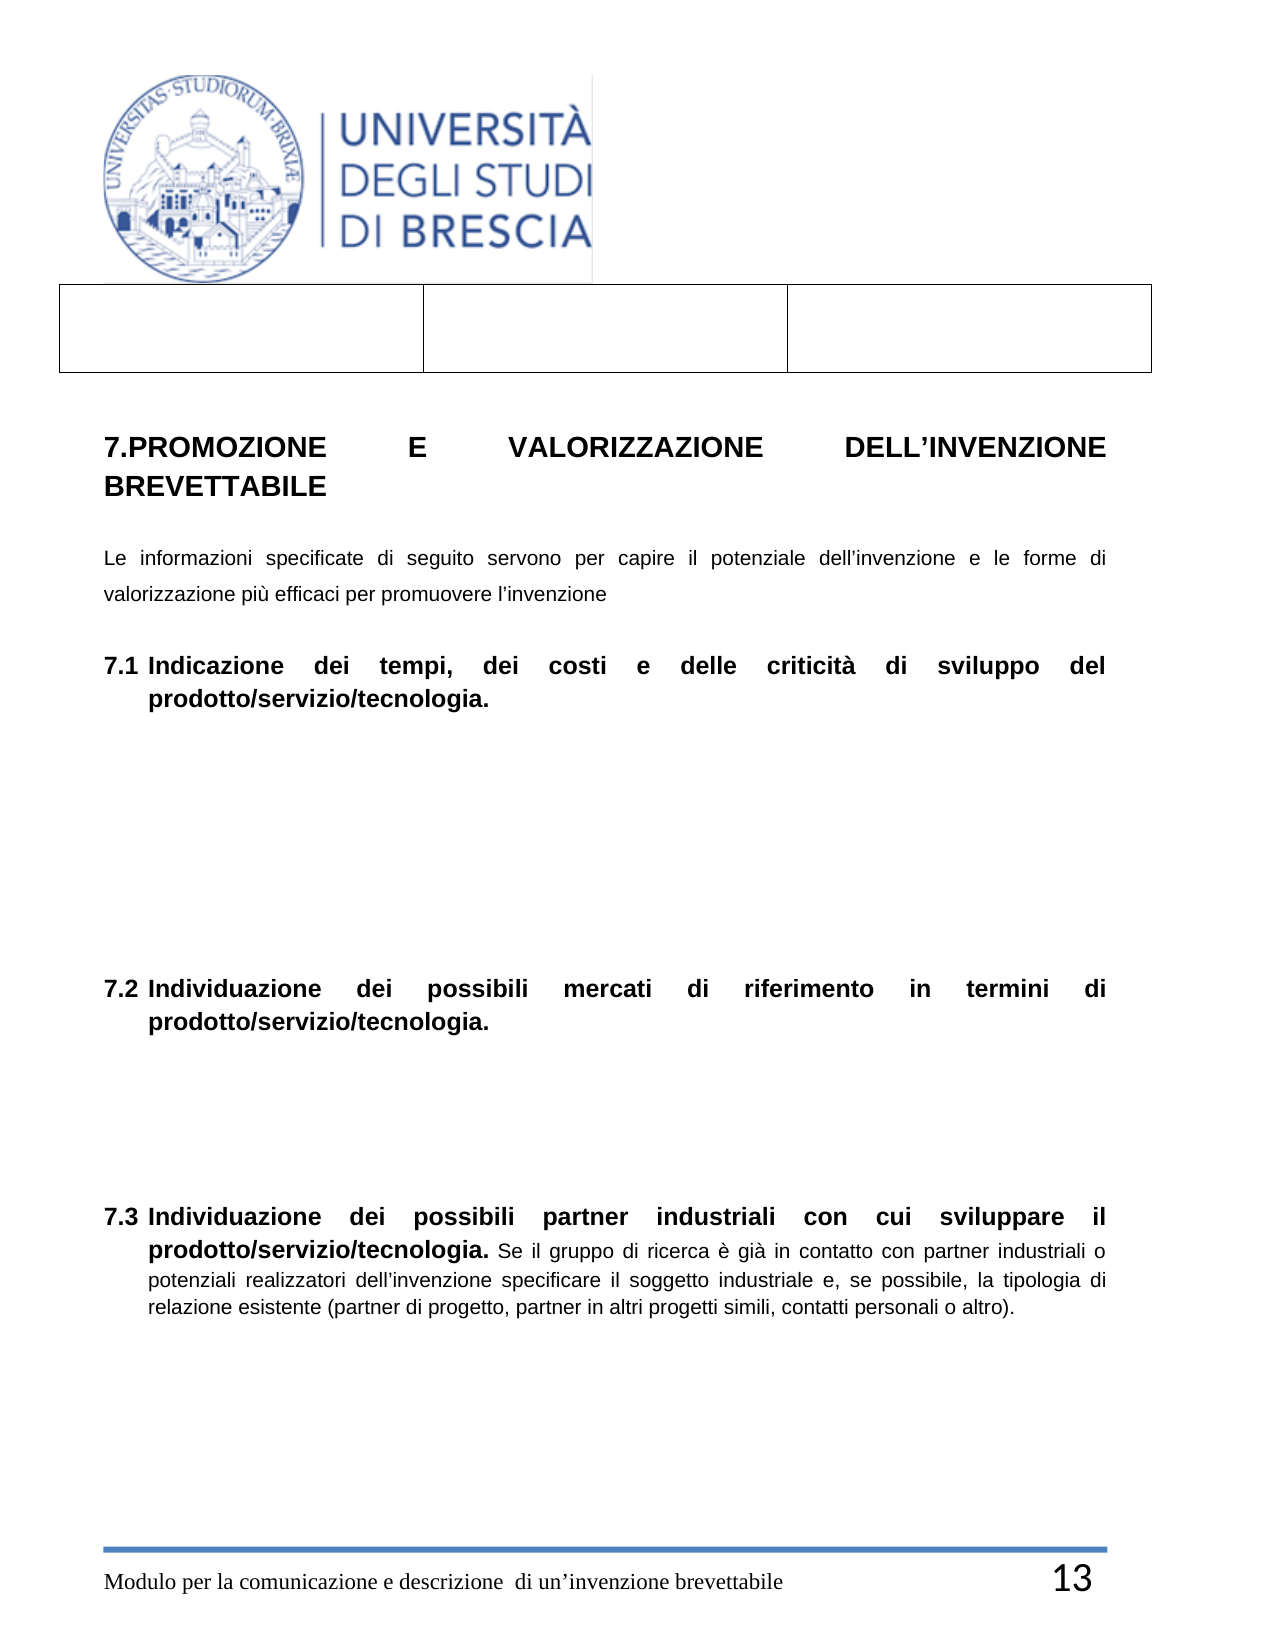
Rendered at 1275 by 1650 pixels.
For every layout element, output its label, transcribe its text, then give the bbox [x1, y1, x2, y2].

text 7.1 Indicazione dei tempi, dei costi e delle criticità di sviluppo del prodotto/servizio/tecnologia. [103, 651, 1108, 713]
table_cell [788, 285, 1151, 372]
picture [103, 75, 594, 284]
text 7.2 Individuazione dei possibili mercati di riferimento in termini di prodotto/servizio/tecnologia. [103, 974, 1108, 1036]
text 7.3 Individuazione dei possibili partner industriali con cui sviluppare il prodotto/servizio/tecnologia. Se il gruppo di ricerca è già in contatto con partner industriali o potenziali realizzatori dell’invenzione specificare il soggetto industriale e, se possibile, la tipologia di relazione esistente (partner di progetto, partner in altri progetti simili, contatti personali o altro). [103, 1202, 1108, 1319]
text Le informazioni specificate di seguito servono per capire il potenziale dell’invenzione e le forme di valorizzazione più efficaci per promuovere l’invenzione [103, 546, 1108, 606]
text 7.PROMOZIONE E VALORIZZAZIONE DELL’INVENZIONE BREVETTABILE [103, 430, 1108, 502]
table_cell [424, 285, 787, 372]
table_cell [60, 285, 423, 372]
